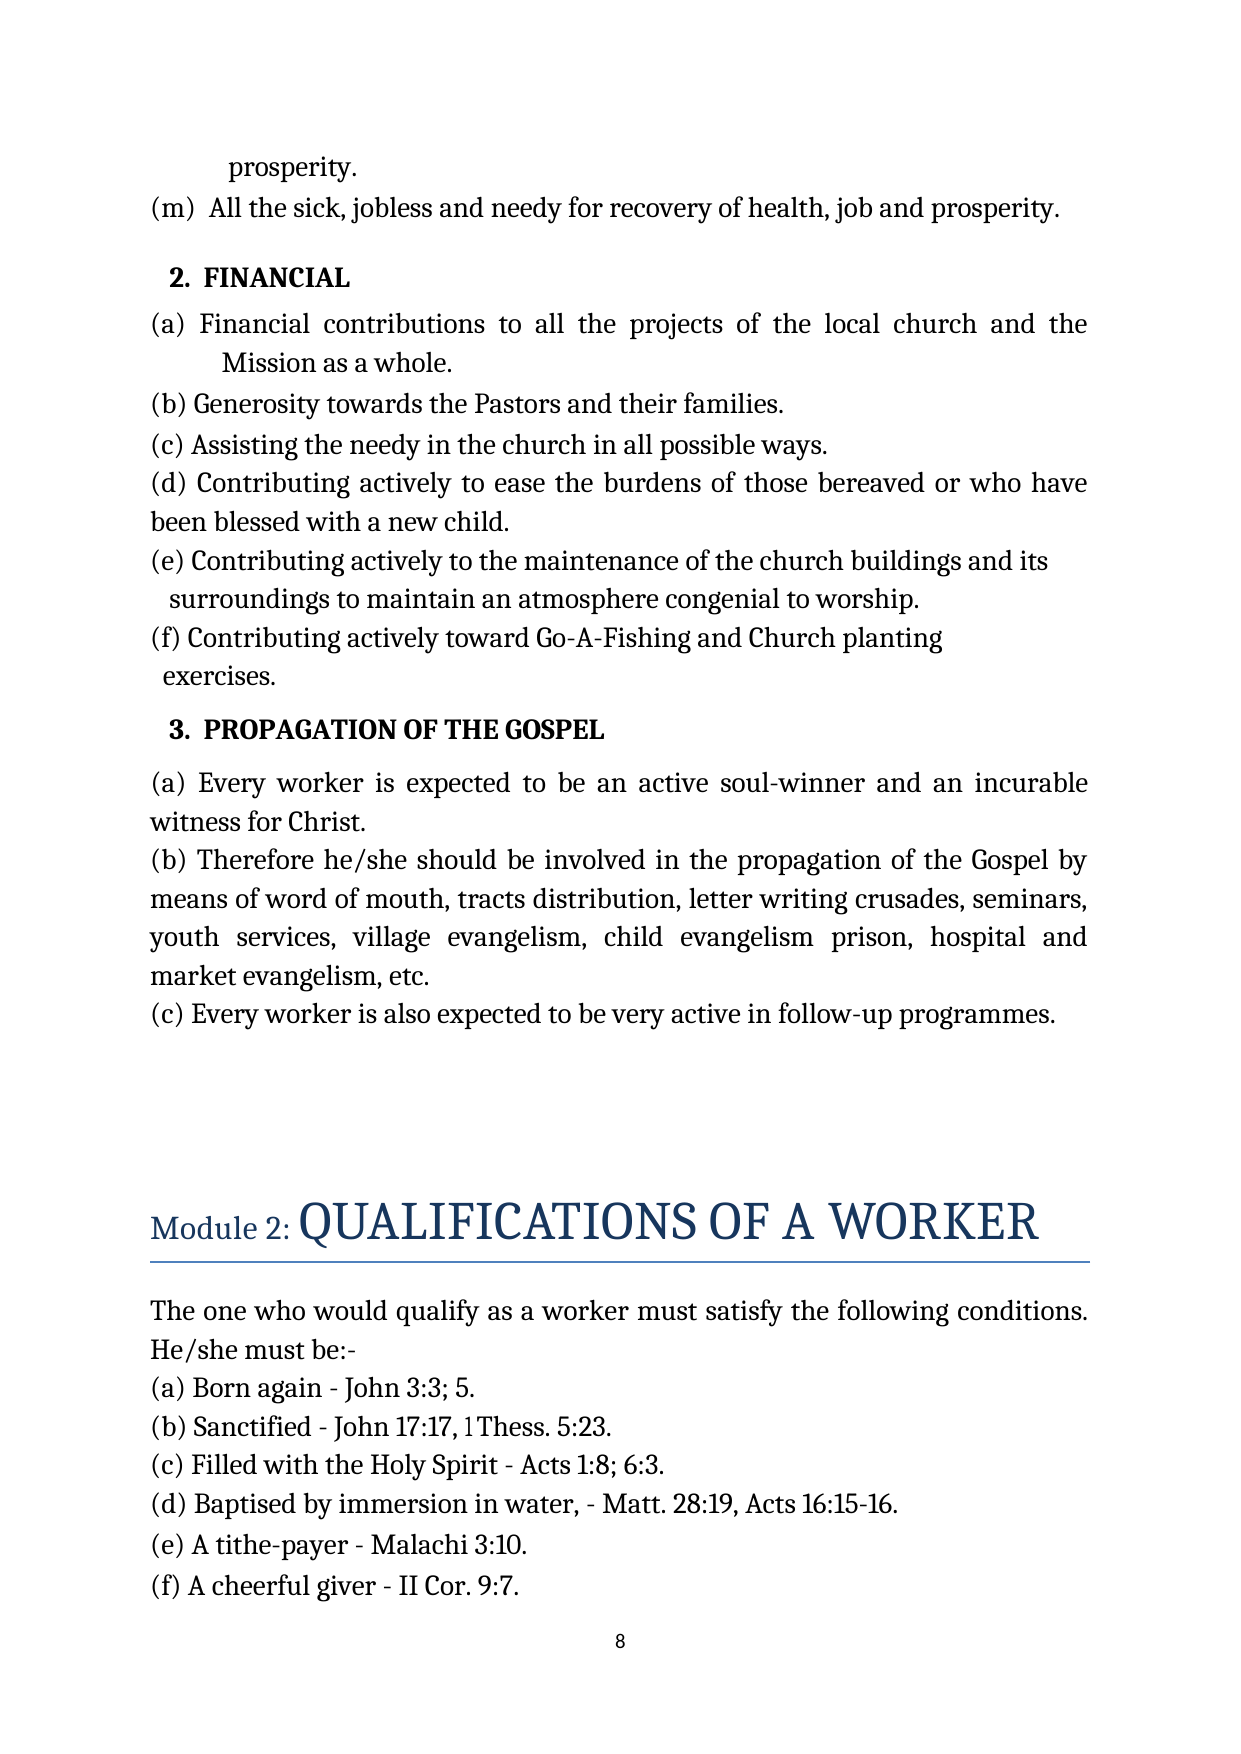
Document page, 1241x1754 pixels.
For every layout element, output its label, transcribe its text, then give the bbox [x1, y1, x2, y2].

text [150, 150, 1089, 183]
text (c) Every worker is also expected to be very active in follow-up programmes. [150, 998, 1090, 1031]
text (c) Assisting the needy in the church in all possible ways. [150, 428, 1088, 462]
title Module 2: QUALIFICATIONS OF A WORKER [150, 1190, 1090, 1261]
text 2. FINANCIAL [150, 261, 1090, 294]
text (e) A tithe-payer - Malachi 3:10. [150, 1528, 1010, 1562]
text (a) Born again - John 3:3; 5. [150, 1371, 1090, 1405]
text (d) Contributing actively to ease the burdens of those bereaved or who have been blessed with a new child. [150, 467, 1090, 539]
text The one who would qualify as a worker must satisfy the following conditions. He/she must be:- [150, 1294, 1090, 1366]
text (a) Every worker is expected to be an active soul-winner and an incurable witness for Christ. [150, 766, 1090, 838]
text (b) Generosity towards the Pastors and their families. [150, 387, 1088, 421]
text surroundings to maintain an atmosphere congenial to worship. [150, 582, 1090, 616]
text 3. PROPAGATION OF THE GOSPEL [150, 713, 1090, 746]
text (b) Sanctified - John 17:17, 1 Thess. 5:23. [150, 1410, 1057, 1443]
text (b) Therefore he/she should be involved in the propagation of the Gospel by means of word of mouth, tracts distribution, letter writing crusades, seminars, youth services, village evangelism, child evangelism prison, hospital and market evangelism, etc. [150, 843, 1089, 993]
text (d) Baptised by immersion in water, - Matt. 28:19, Acts 16:15-16. [150, 1487, 1090, 1521]
text (f) Contributing actively toward Go-A-Fishing and Church planting [150, 621, 1090, 654]
text (m) All the sick, jobless and needy for recovery of health, job and prosperity. [150, 191, 1089, 224]
text (f) A cheerful giver - II Cor. 9:7. [150, 1569, 1010, 1603]
text (a) Financial contributions to all the projects of the local church and the Mission as a whole. [150, 307, 1089, 379]
text (c) Filled with the Holy Spirit - Acts 1:8; 6:3. [150, 1448, 1085, 1482]
text (e) Contributing actively to the maintenance of the church buildings and its [150, 544, 1090, 577]
text exercises. [150, 659, 1090, 693]
